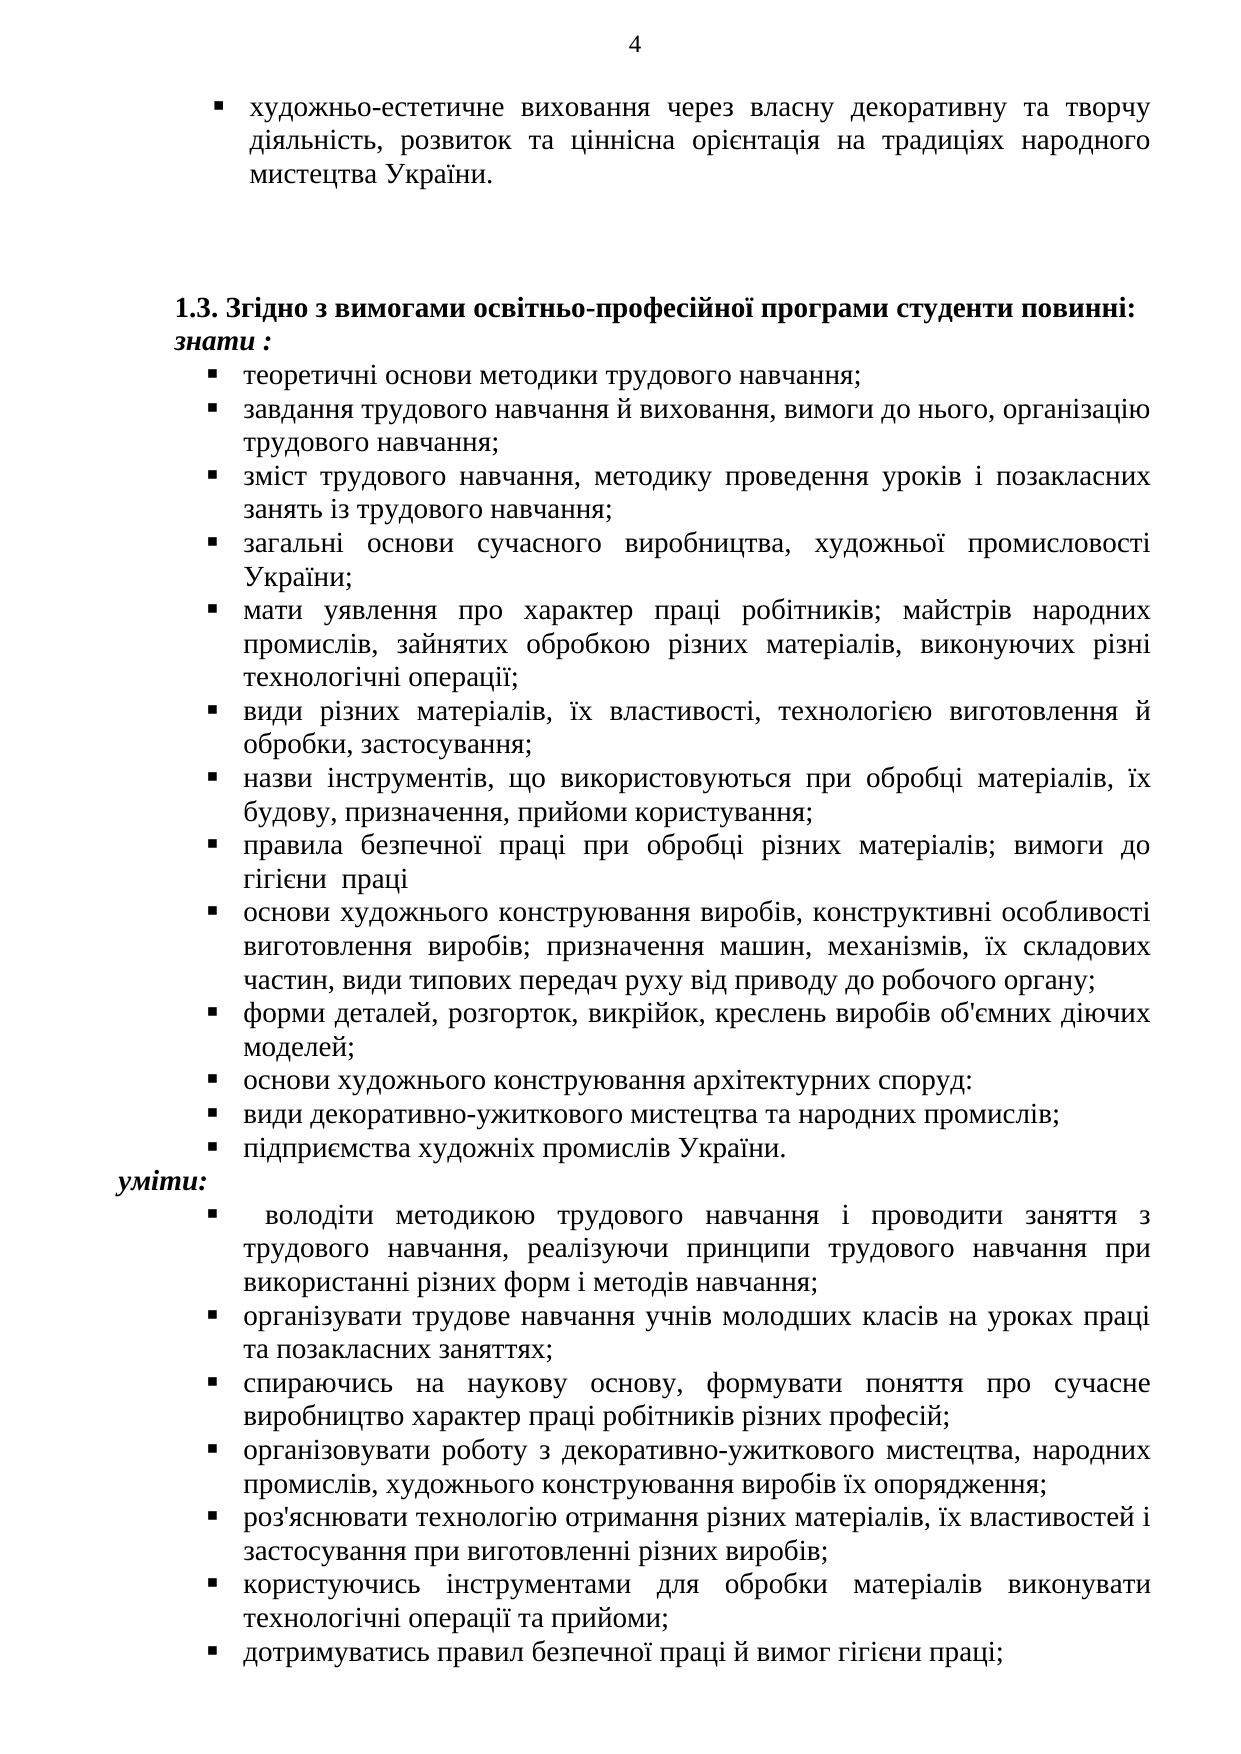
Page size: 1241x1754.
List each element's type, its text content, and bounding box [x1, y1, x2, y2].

list види декоративно-ужиткового мистецтва та народних промислів; [206, 1096, 1152, 1130]
list мати уявлення про характер праці робітників; майстрів народних промислів, зайнятих обробкою різних матеріалів, виконуючих різні технологічні операції; [206, 592, 1152, 693]
list завдання трудового навчання й виховання, вимоги до нього, організацію трудового навчання; [206, 391, 1152, 458]
list роз'яснювати технологію отримання різних матеріалів, їх властивостей і застосування при виготовленні різних виробів; [206, 1499, 1152, 1566]
list художньо-естетичне виховання через власну декоративну та творчу діяльність, розвиток та ціннісна орієнтація на традиціях народного мистецтва України. [212, 89, 1152, 189]
list зміст трудового навчання, методику проведення уроків і позакласних занять із трудового навчання; [206, 458, 1152, 525]
list організувати трудове навчання учнів молодших класів на уроках праці та позакласних заняттях; [206, 1298, 1152, 1365]
list підприємства художніх промислів України. [206, 1130, 1152, 1163]
list користуючись інструментами для обробки матеріалів виконувати технологічні операції та прийоми; [206, 1566, 1152, 1634]
list назви інструментів, що використовуються при обробці матеріалів, їх будову, призначення, прийоми користування; [206, 760, 1152, 827]
text уміти: [118, 1163, 1152, 1197]
text 1.3. Згідно з вимогами освітньо-професійної програми студенти повинні: [118, 290, 1152, 323]
list форми деталей, розгорток, викрійок, креслень виробів об'ємних діючих моделей; [206, 995, 1152, 1062]
list дотримуватись правил безпечної праці й вимог гігієни праці; [206, 1634, 1152, 1667]
list види різних матеріалів, їх властивості, технологією виготовлення й обробки, застосування; [206, 693, 1152, 760]
list спираючись на наукову основу, формувати поняття про сучасне виробництво характер праці робітників різних професій; [206, 1365, 1152, 1432]
list теоретичні основи методики трудового навчання; [206, 357, 1152, 391]
list основи художнього конструювання архітектурних споруд: [206, 1062, 1152, 1096]
list володіти методикою трудового навчання і проводити заняття з трудового навчання, реалізуючи принципи трудового навчання при використанні різних форм і методів навчання; [206, 1197, 1152, 1298]
text знати : [118, 323, 1152, 357]
list основи художнього конструювання виробів, конструктивні особливості виготовлення виробів; призначення машин, механізмів, їх складових частин, види типових передач руху від приводу до робочого органу; [206, 894, 1152, 995]
list організовувати роботу з декоративно-ужиткового мистецтва, народних промислів, художнього конструювання виробів їх опорядження; [206, 1432, 1152, 1499]
list загальні основи сучасного виробництва, художньої промисловості України; [206, 525, 1152, 592]
list правила безпечної праці при обробці різних матеріалів; вимоги до гігієни праці [206, 827, 1152, 894]
